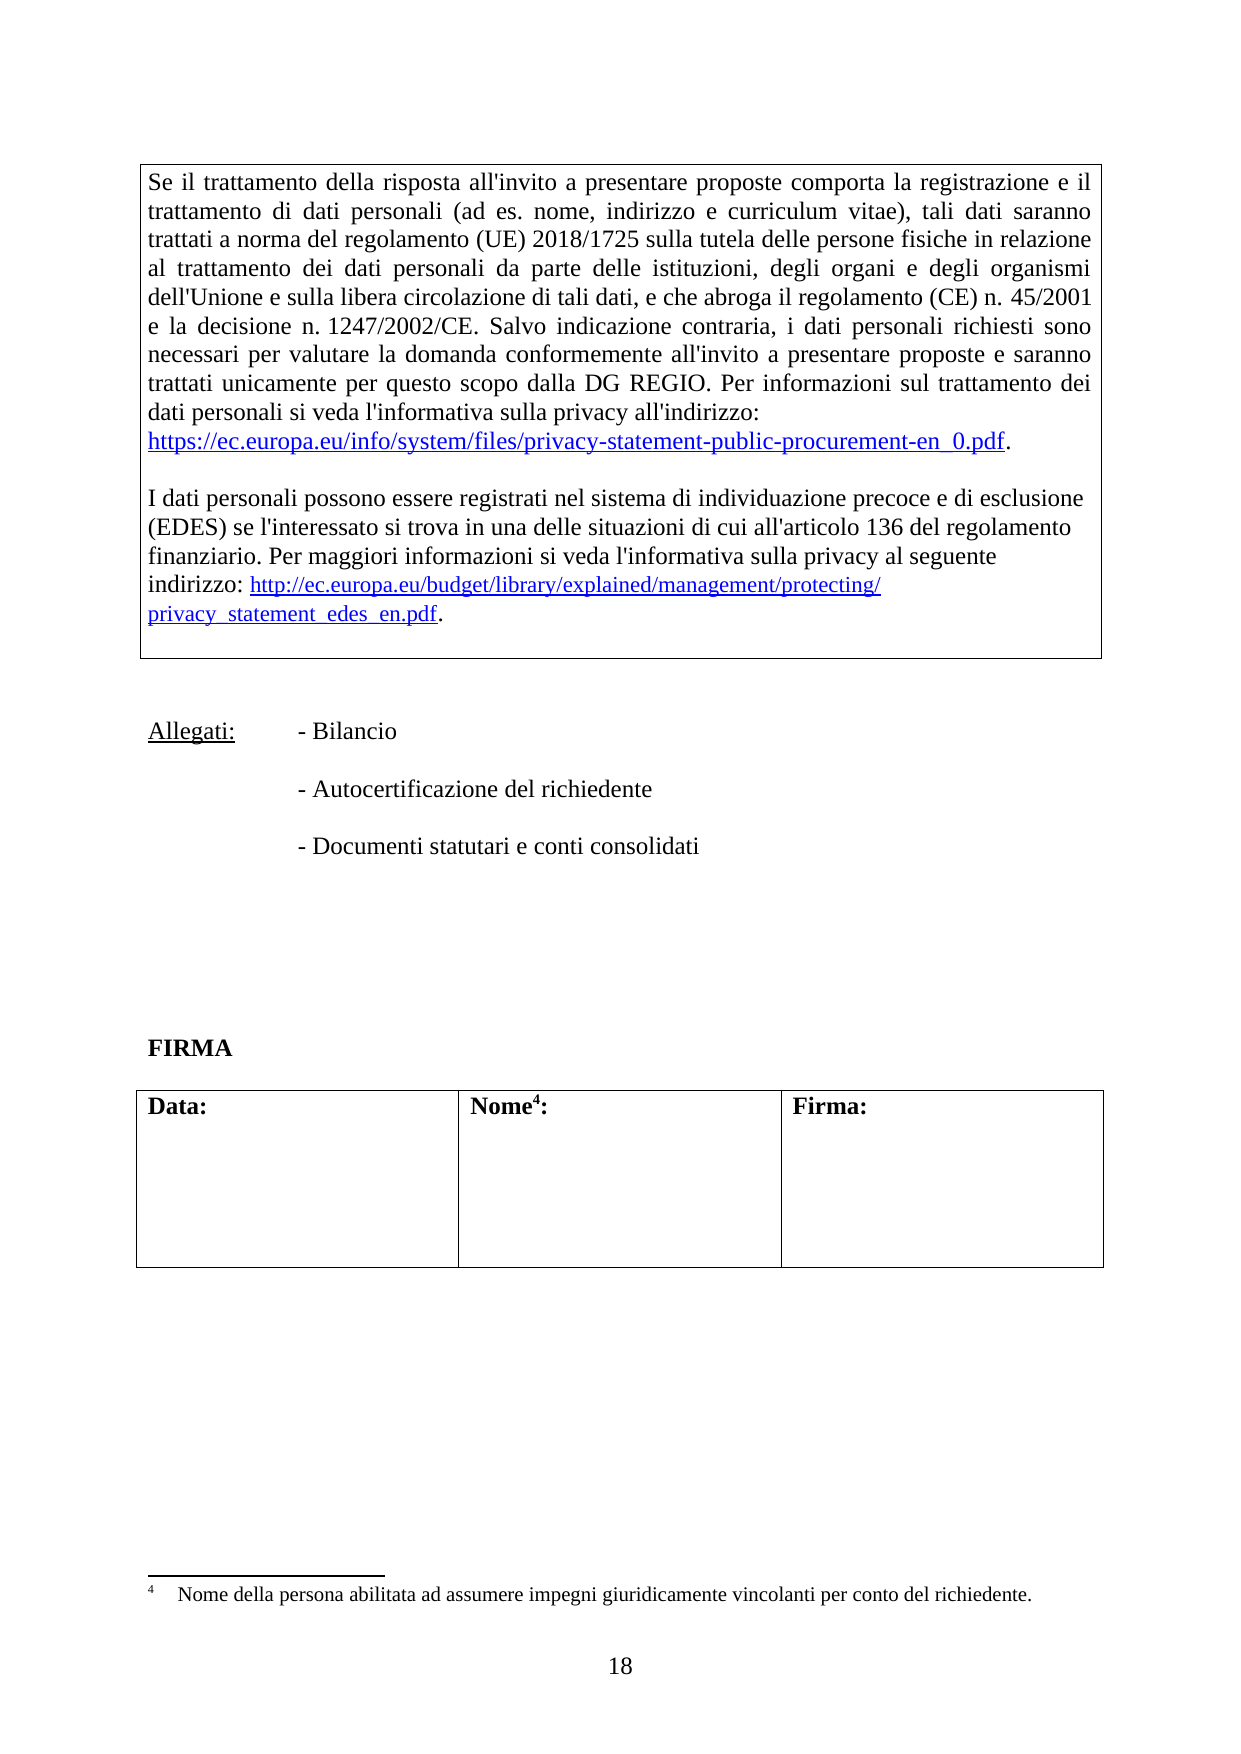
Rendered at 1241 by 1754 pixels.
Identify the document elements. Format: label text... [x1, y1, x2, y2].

text - Documenti statutari e conti consolidati [148, 831, 1092, 860]
text - Autocertificazione del richiedente [148, 774, 1092, 803]
table_header Data: [137, 1091, 458, 1267]
text Allegati: - Bilancio [148, 716, 1092, 745]
text I dati personali possono essere registrati nel sistema di individuazione precoce e di esclusione (EDES) se l'interessato si trova in una delle situazioni di cui all'articolo 136 del regolamento finanziario. Per maggiori informazioni si veda l'informativa sulla privacy al seguente indirizzo: http://ec.europa.eu/budget/library/explained/management/protecting/privacy_statement_edes_en.pdf. [148, 483, 1092, 627]
table_header Firma: [782, 1091, 1103, 1267]
text Se il trattamento della risposta all'invito a presentare proposte comporta la registrazione e il trattamento di dati personali (ad es. nome, indirizzo e curriculum vitae), tali dati saranno trattati a norma del regolamento (UE) 2018/1725 sulla tutela delle persone fisiche in relazione al trattamento dei dati personali da parte delle istituzioni, degli organi e degli organismi dell'Unione e sulla libera circolazione di tali dati, e che abroga il regolamento (CE) n. 45/2001 e la decisione n. 1247/2002/CE. Salvo indicazione contraria, i dati personali richiesti sono necessari per valutare la domanda conformemente all'invito a presentare proposte e saranno trattati unicamente per questo scopo dalla DG REGIO. Per informazioni sul trattamento dei dati personali si veda l'informativa sulla privacy all'indirizzo: [141, 165, 1101, 426]
table_header Nome: [459, 1091, 781, 1267]
text FIRMA [148, 1033, 1092, 1061]
text https://ec.europa.eu/info/system/files/privacy-statement-public-procurement-en_0.pdf. [148, 426, 1092, 454]
